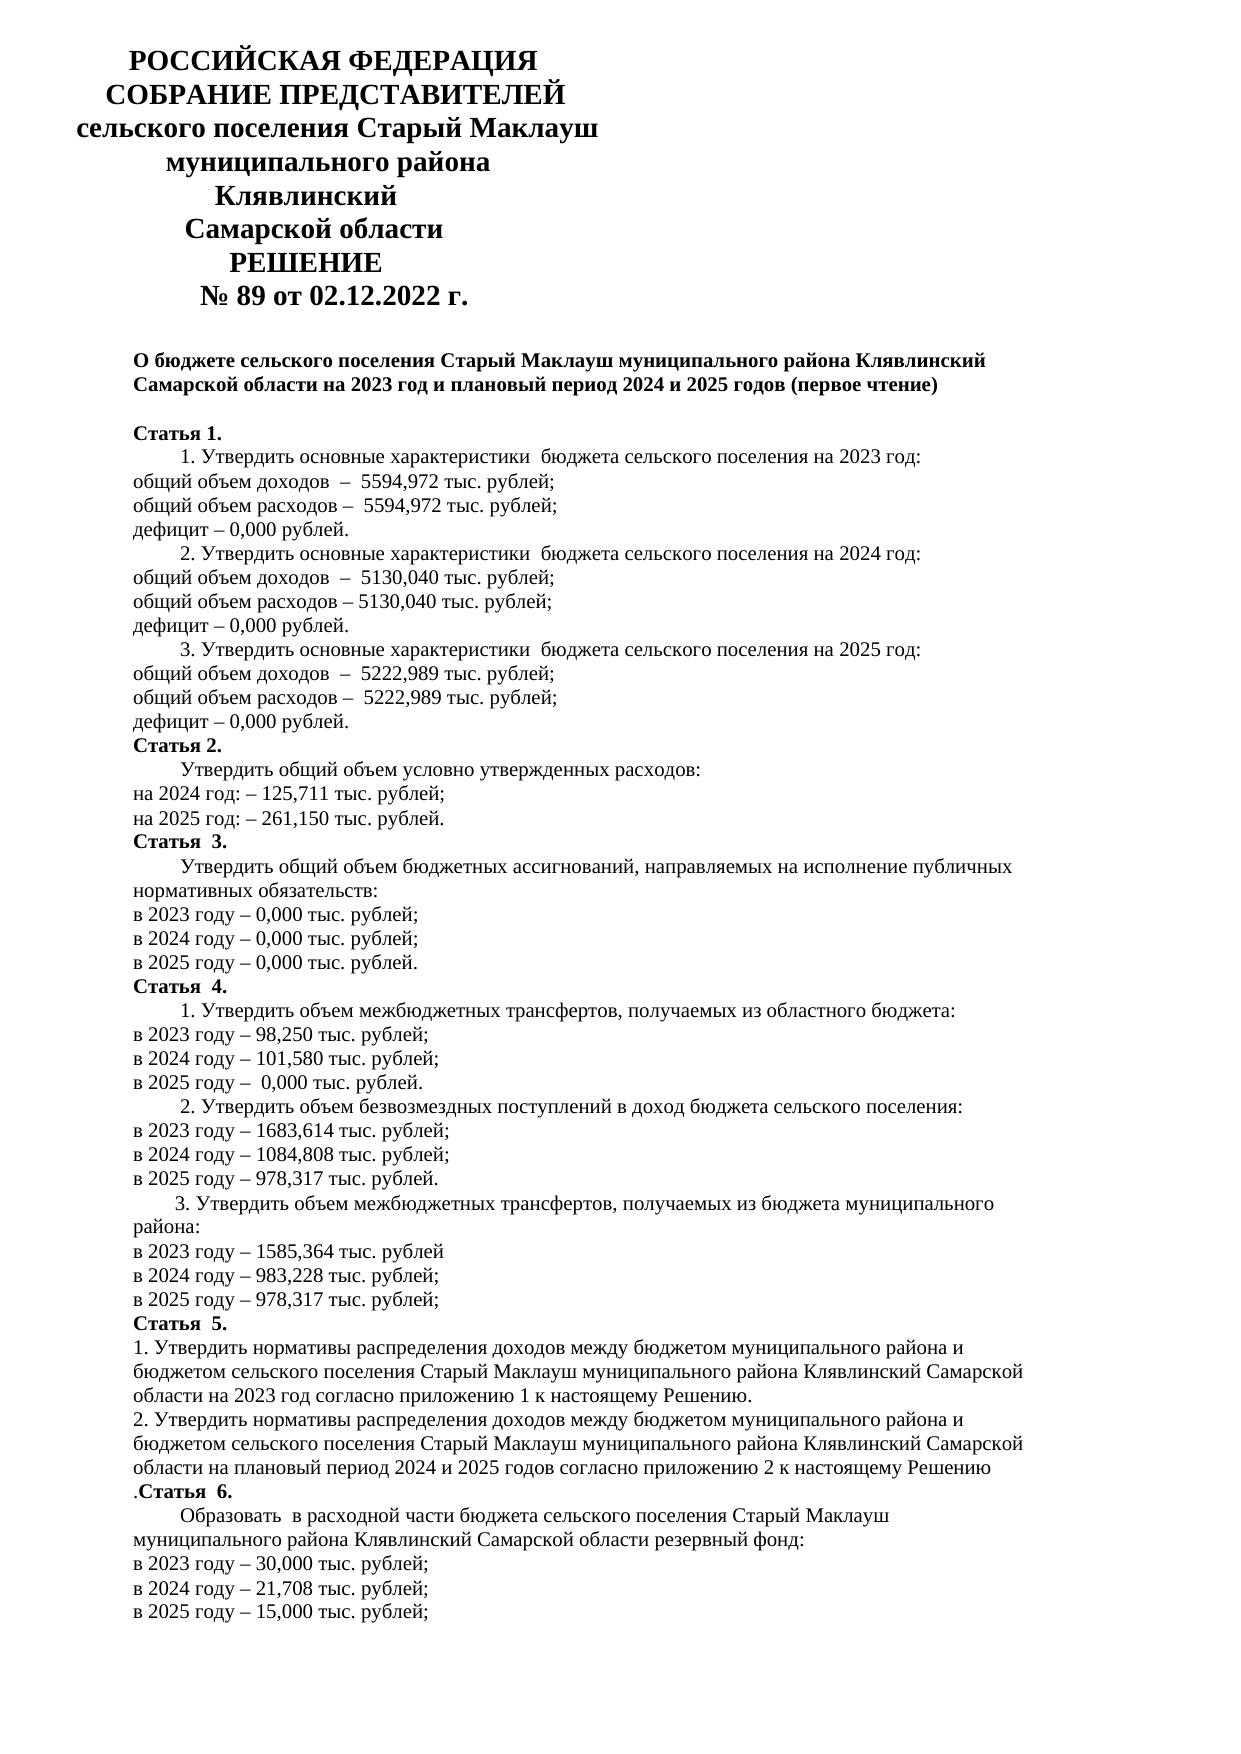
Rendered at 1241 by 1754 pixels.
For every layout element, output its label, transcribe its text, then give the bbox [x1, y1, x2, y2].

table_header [133, 998, 1034, 1623]
